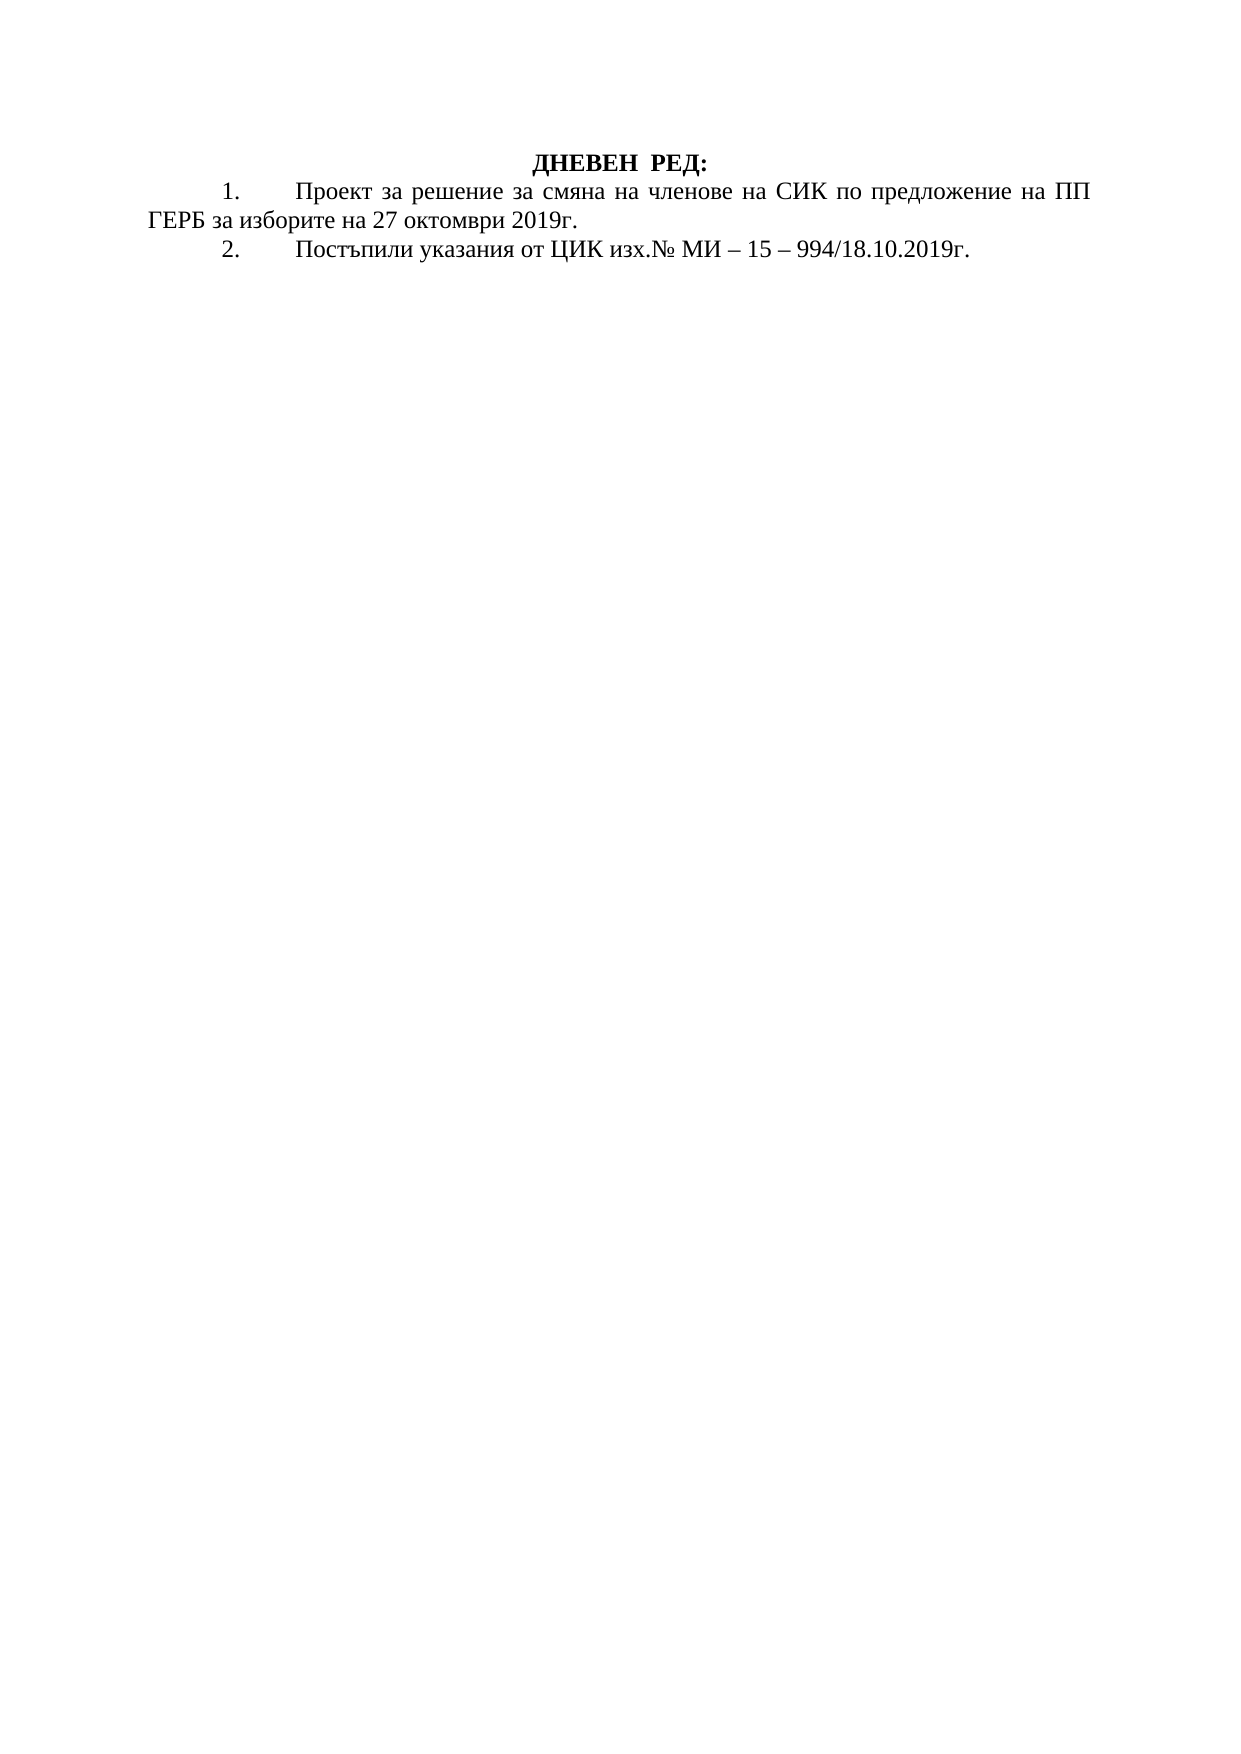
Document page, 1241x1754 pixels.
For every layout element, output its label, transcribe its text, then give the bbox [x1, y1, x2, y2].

text ДНЕВЕН РЕД: [148, 148, 1093, 176]
list Постъпили указания от ЦИК изх.№ МИ – 15 – 994/18.10.2019г. [148, 234, 1093, 263]
list Проект за решение за смяна на членове на СИК по предложение на ПП ГЕРБ за изборите на 27 октомври 2019г. [148, 176, 1093, 234]
